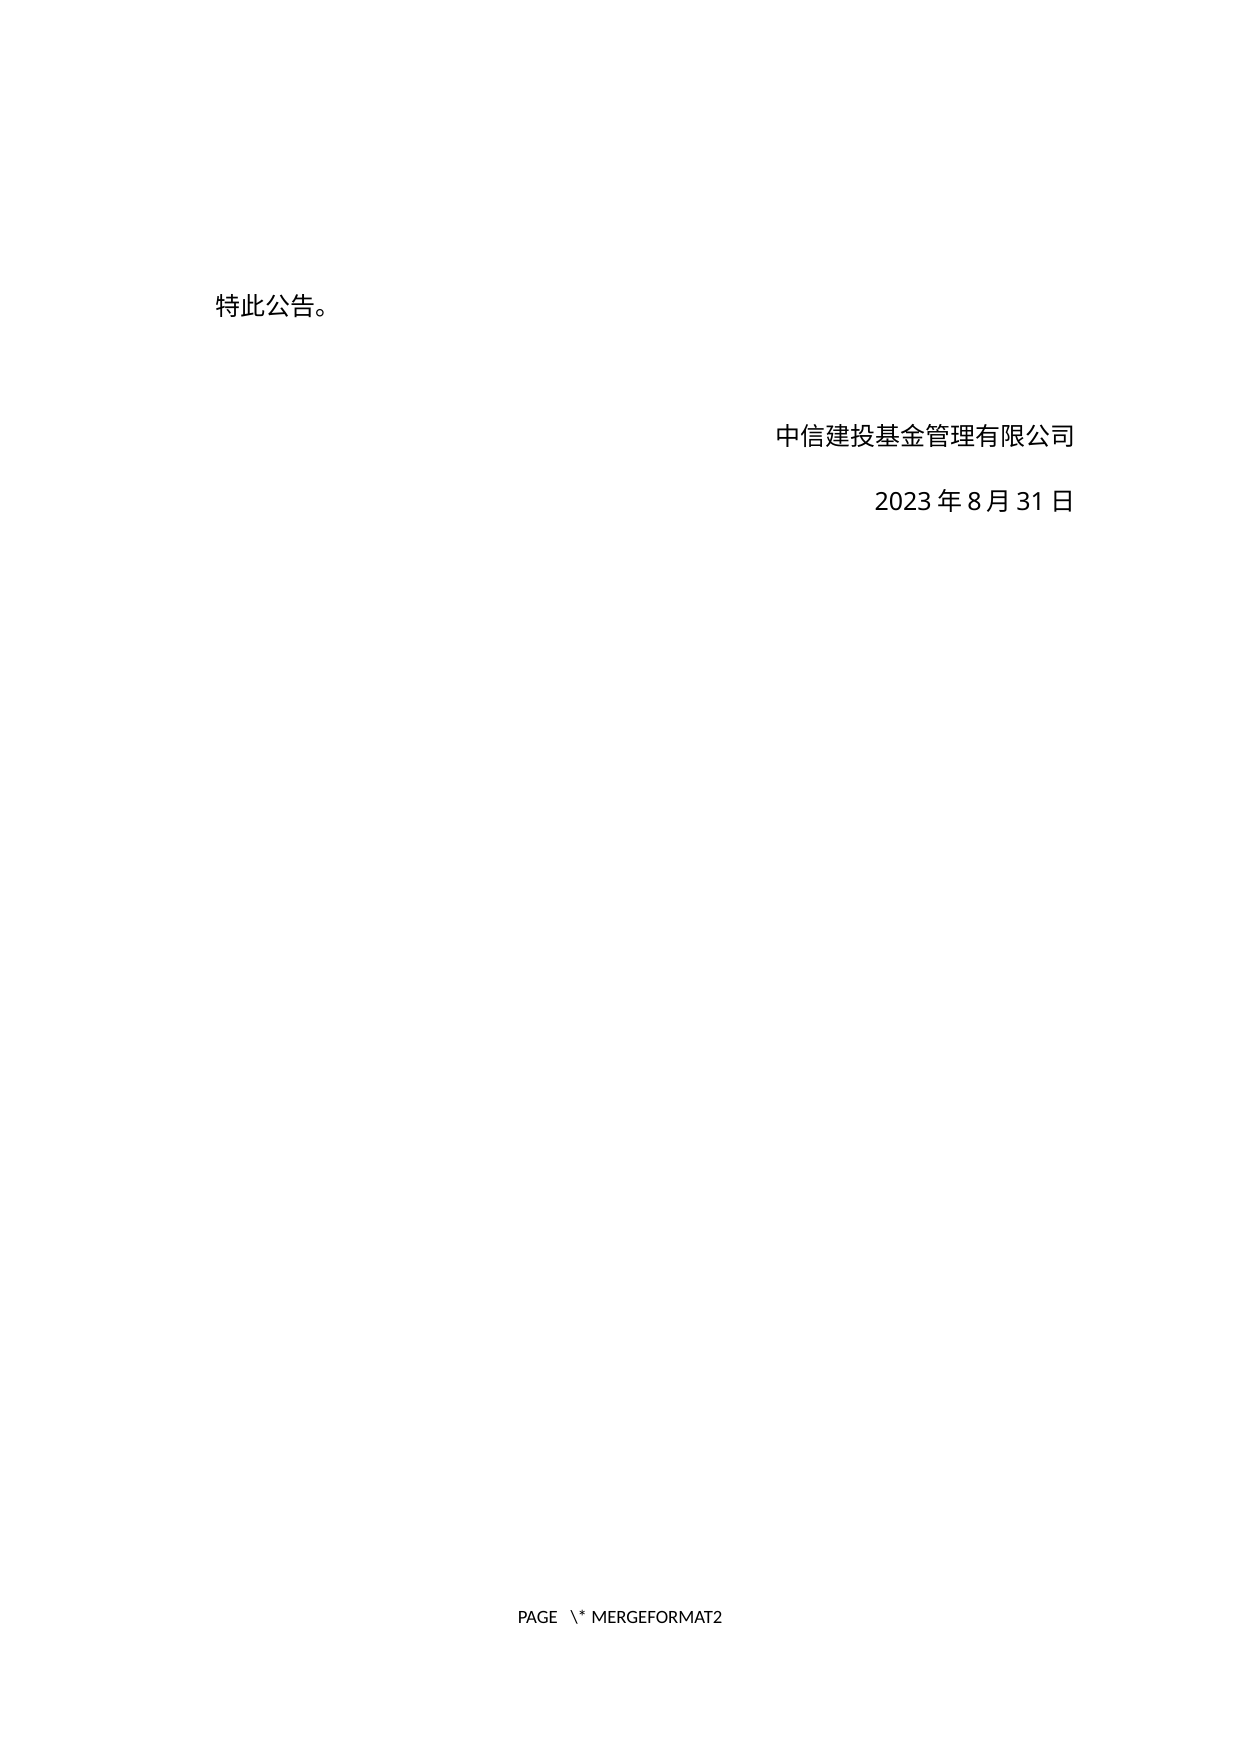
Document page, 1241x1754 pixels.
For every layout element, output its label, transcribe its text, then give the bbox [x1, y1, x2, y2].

text 中信建投基金管理有限公司 [165, 402, 1075, 467]
text 特此公告。 [165, 272, 1075, 337]
text 2023年8月31日 [165, 467, 1075, 532]
